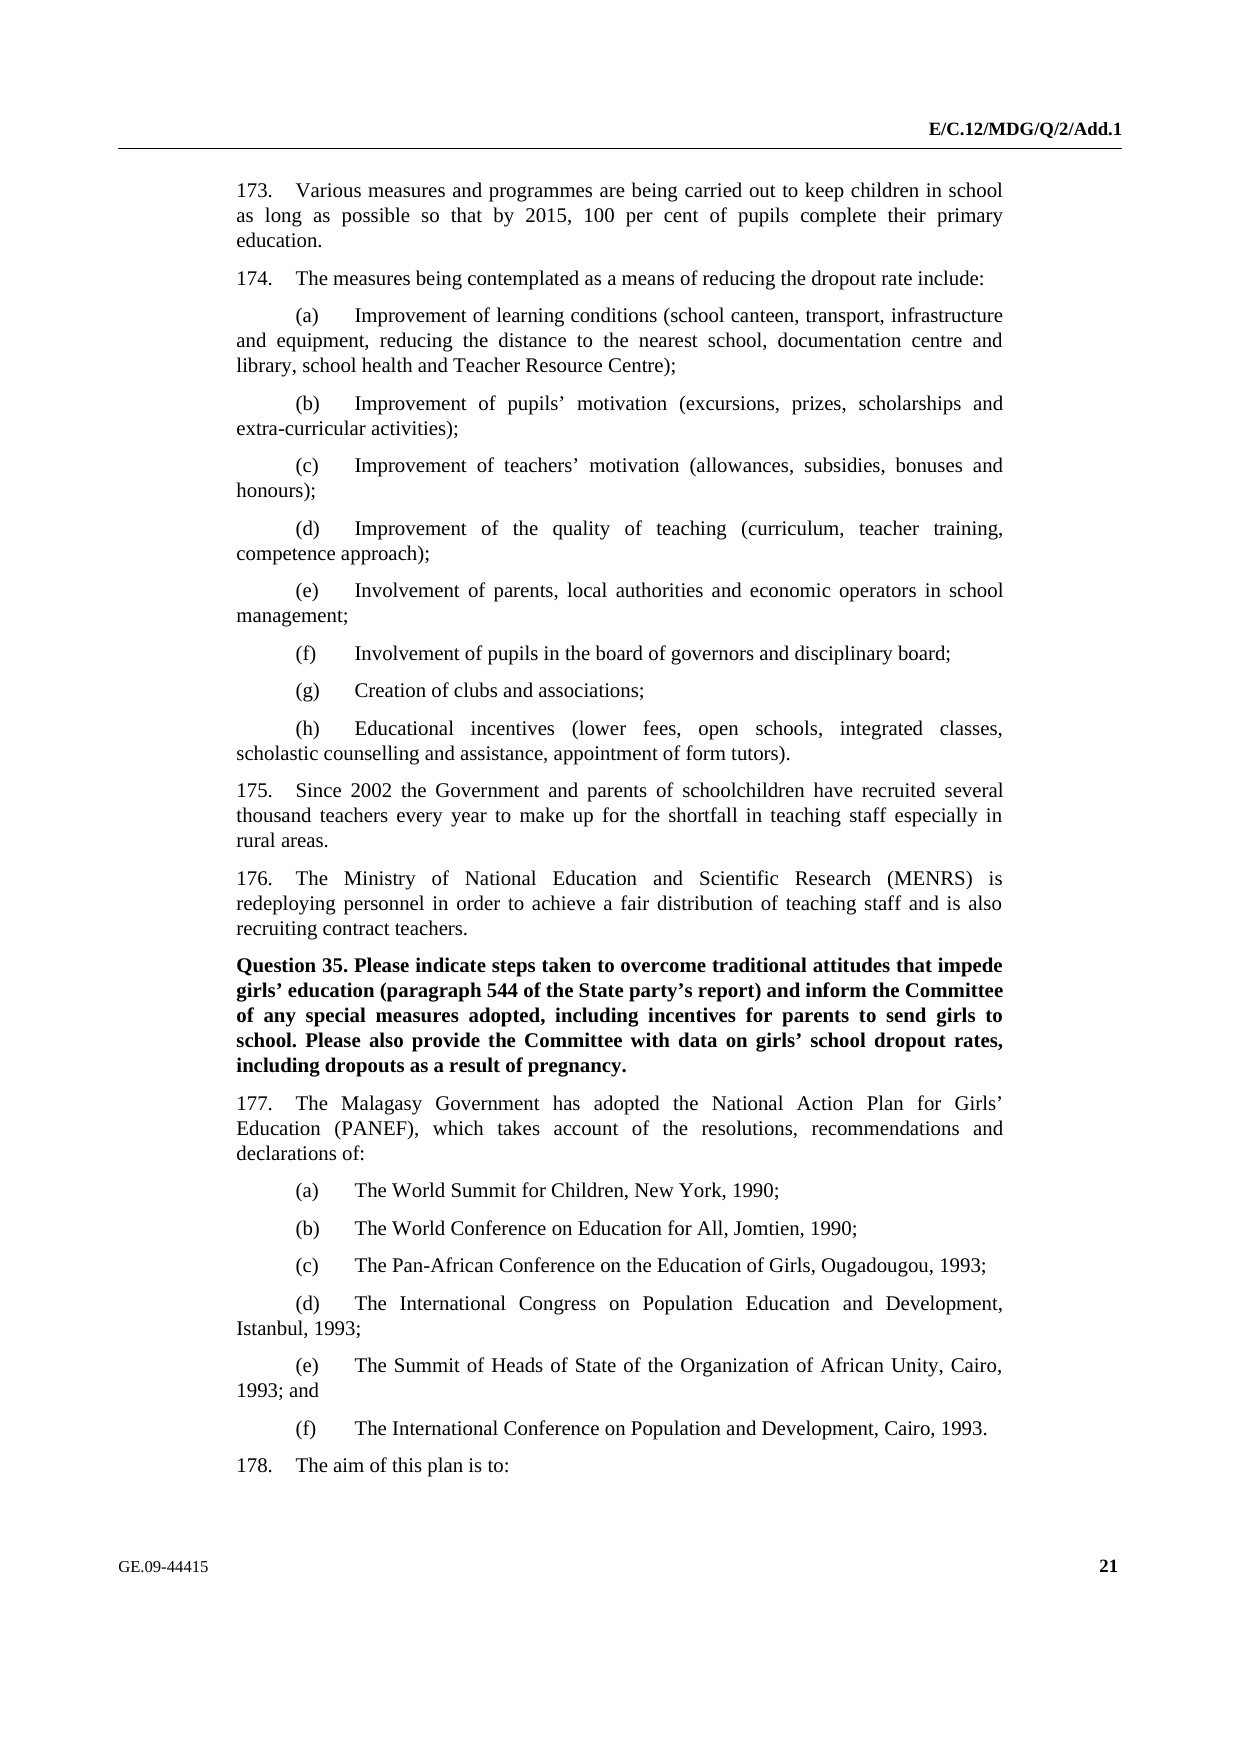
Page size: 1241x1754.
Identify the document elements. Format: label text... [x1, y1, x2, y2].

text (b) Improvement of pupils’ motivation (excursions, prizes, scholarships and extra-curricular activities); [236, 390, 1004, 440]
text (h) Educational incentives (lower fees, open schools, integrated classes, scholastic counselling and assistance, appointment of form tutors). [236, 715, 1004, 765]
text 174. The measures being contemplated as a means of reducing the dropout rate include: [236, 265, 1004, 290]
text (e) The Summit of Heads of State of the Organization of African Unity, Cairo, 1993; and [236, 1352, 1004, 1402]
text 176. The Ministry of National Education and Scientific Research (MENRS) is redeploying personnel in order to achieve a fair distribution of teaching staff and is also recruiting contract teachers. [236, 865, 1004, 940]
text (c) The Pan-African Conference on the Education of Girls, Ougadougou, 1993; [236, 1252, 1004, 1277]
text 178. The aim of this plan is to: [236, 1452, 1004, 1477]
text 177. The Malagasy Government has adopted the National Action Plan for Girls’ Education (PANEF), which takes account of the resolutions, recommendations and declarations of: [236, 1090, 1004, 1165]
text 173. Various measures and programmes are being carried out to keep children in school as long as possible so that by 2015, 100 per cent of pupils complete their primary education. [236, 177, 1004, 252]
text (d) Improvement of the quality of teaching (curriculum, teacher training, competence approach); [236, 515, 1004, 565]
text Question 35. Please indicate steps taken to overcome traditional attitudes that impede girls’ education (paragraph 544 of the State party’s report) and inform the Committee of any special measures adopted, including incentives for parents to send girls to school. Please also provide the Committee with data on girls’ school dropout rates, including dropouts as a result of pregnancy. [236, 952, 1004, 1077]
text (c) Improvement of teachers’ motivation (allowances, subsidies, bonuses and honours); [236, 452, 1004, 502]
text (g) Creation of clubs and associations; [236, 677, 1004, 702]
text (d) The International Congress on Population Education and Development, Istanbul, 1993; [236, 1290, 1004, 1340]
text (e) Involvement of parents, local authorities and economic operators in school management; [236, 577, 1004, 627]
text (f) The International Conference on Population and Development, Cairo, 1993. [236, 1415, 1004, 1440]
text (a) Improvement of learning conditions (school canteen, transport, infrastructure and equipment, reducing the distance to the nearest school, documentation centre and library, school health and Teacher Resource Centre); [236, 302, 1004, 377]
text (a) The World Summit for Children, New York, 1990; [236, 1177, 1004, 1202]
text (b) The World Conference on Education for All, Jomtien, 1990; [236, 1215, 1004, 1240]
text 175. Since 2002 the Government and parents of schoolchildren have recruited several thousand teachers every year to make up for the shortfall in teaching staff especially in rural areas. [236, 777, 1004, 852]
text (f) Involvement of pupils in the board of governors and disciplinary board; [236, 640, 1004, 665]
